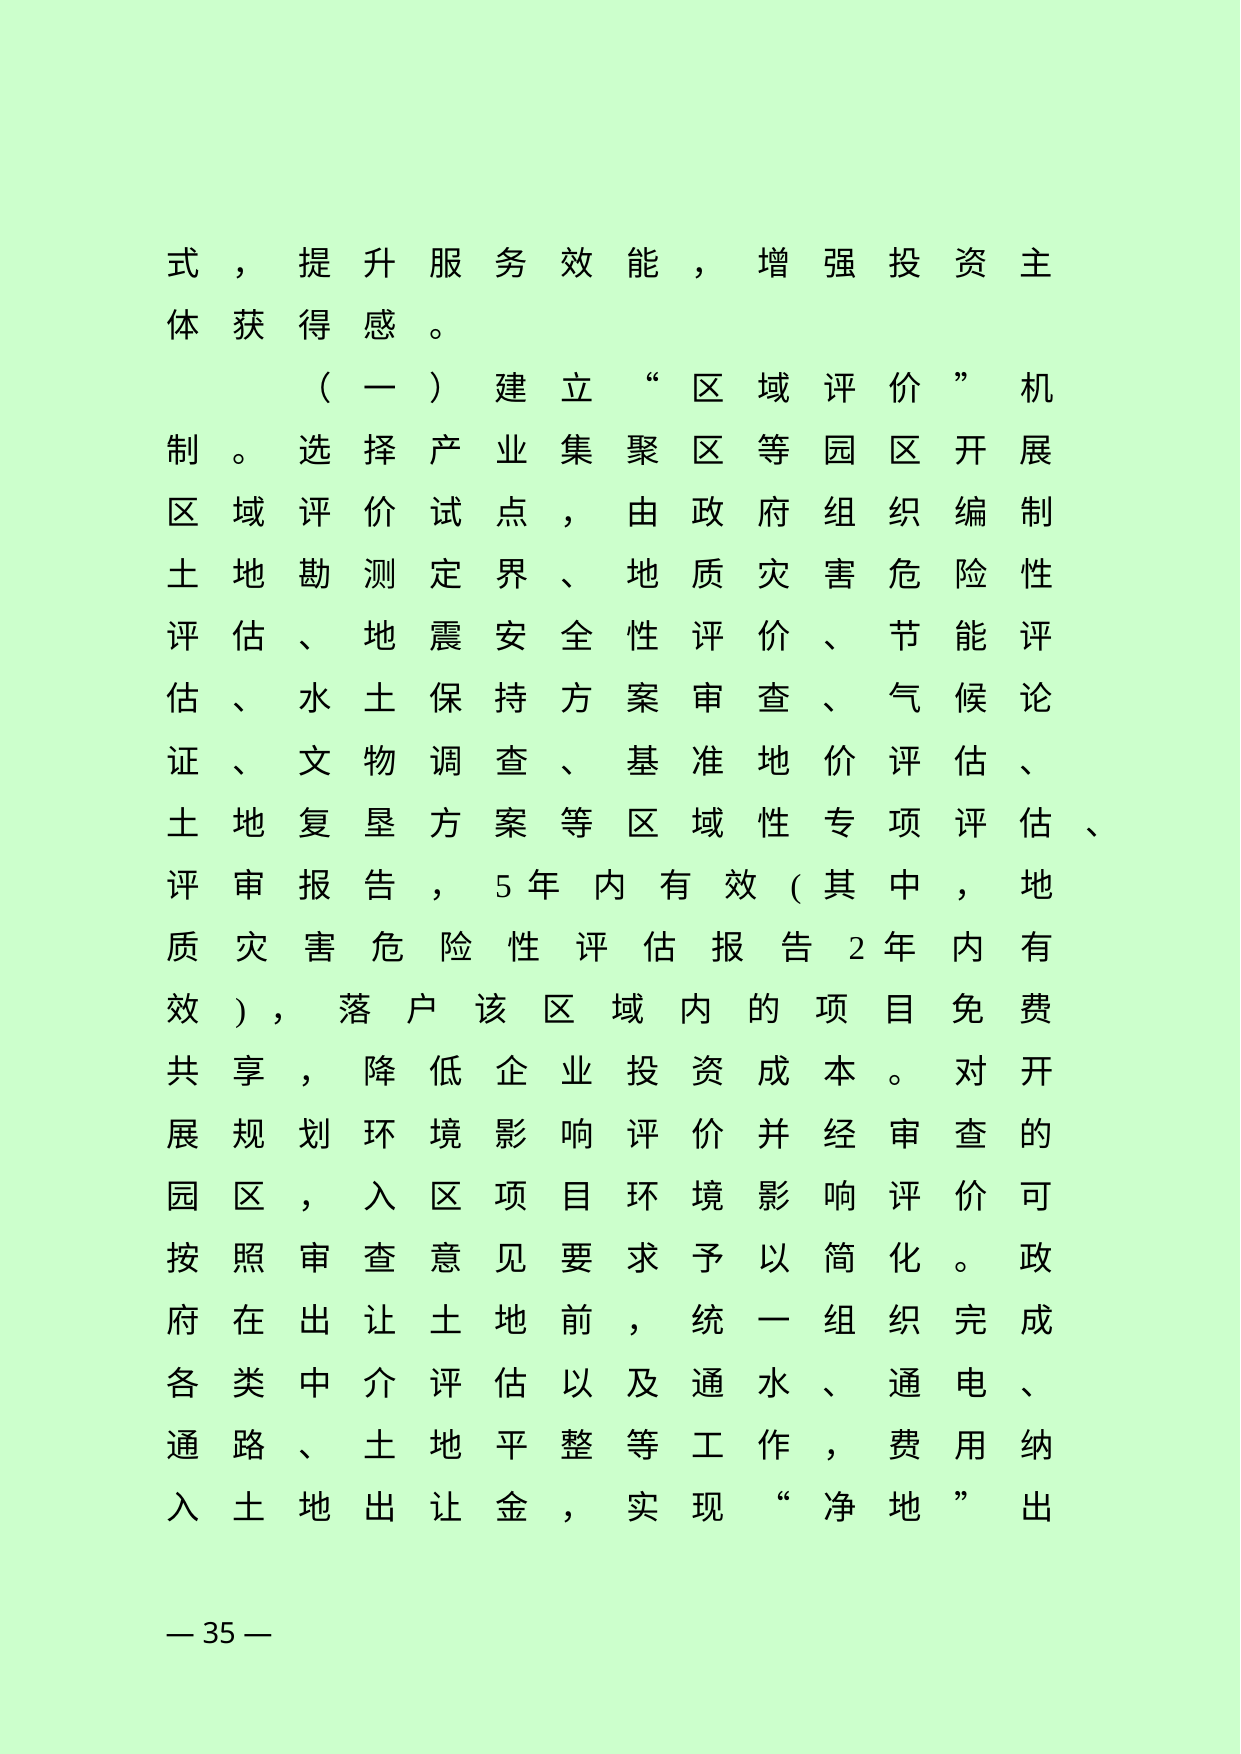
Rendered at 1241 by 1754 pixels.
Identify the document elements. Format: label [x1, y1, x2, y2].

text [167, 354, 1085, 1536]
text [167, 230, 1085, 354]
